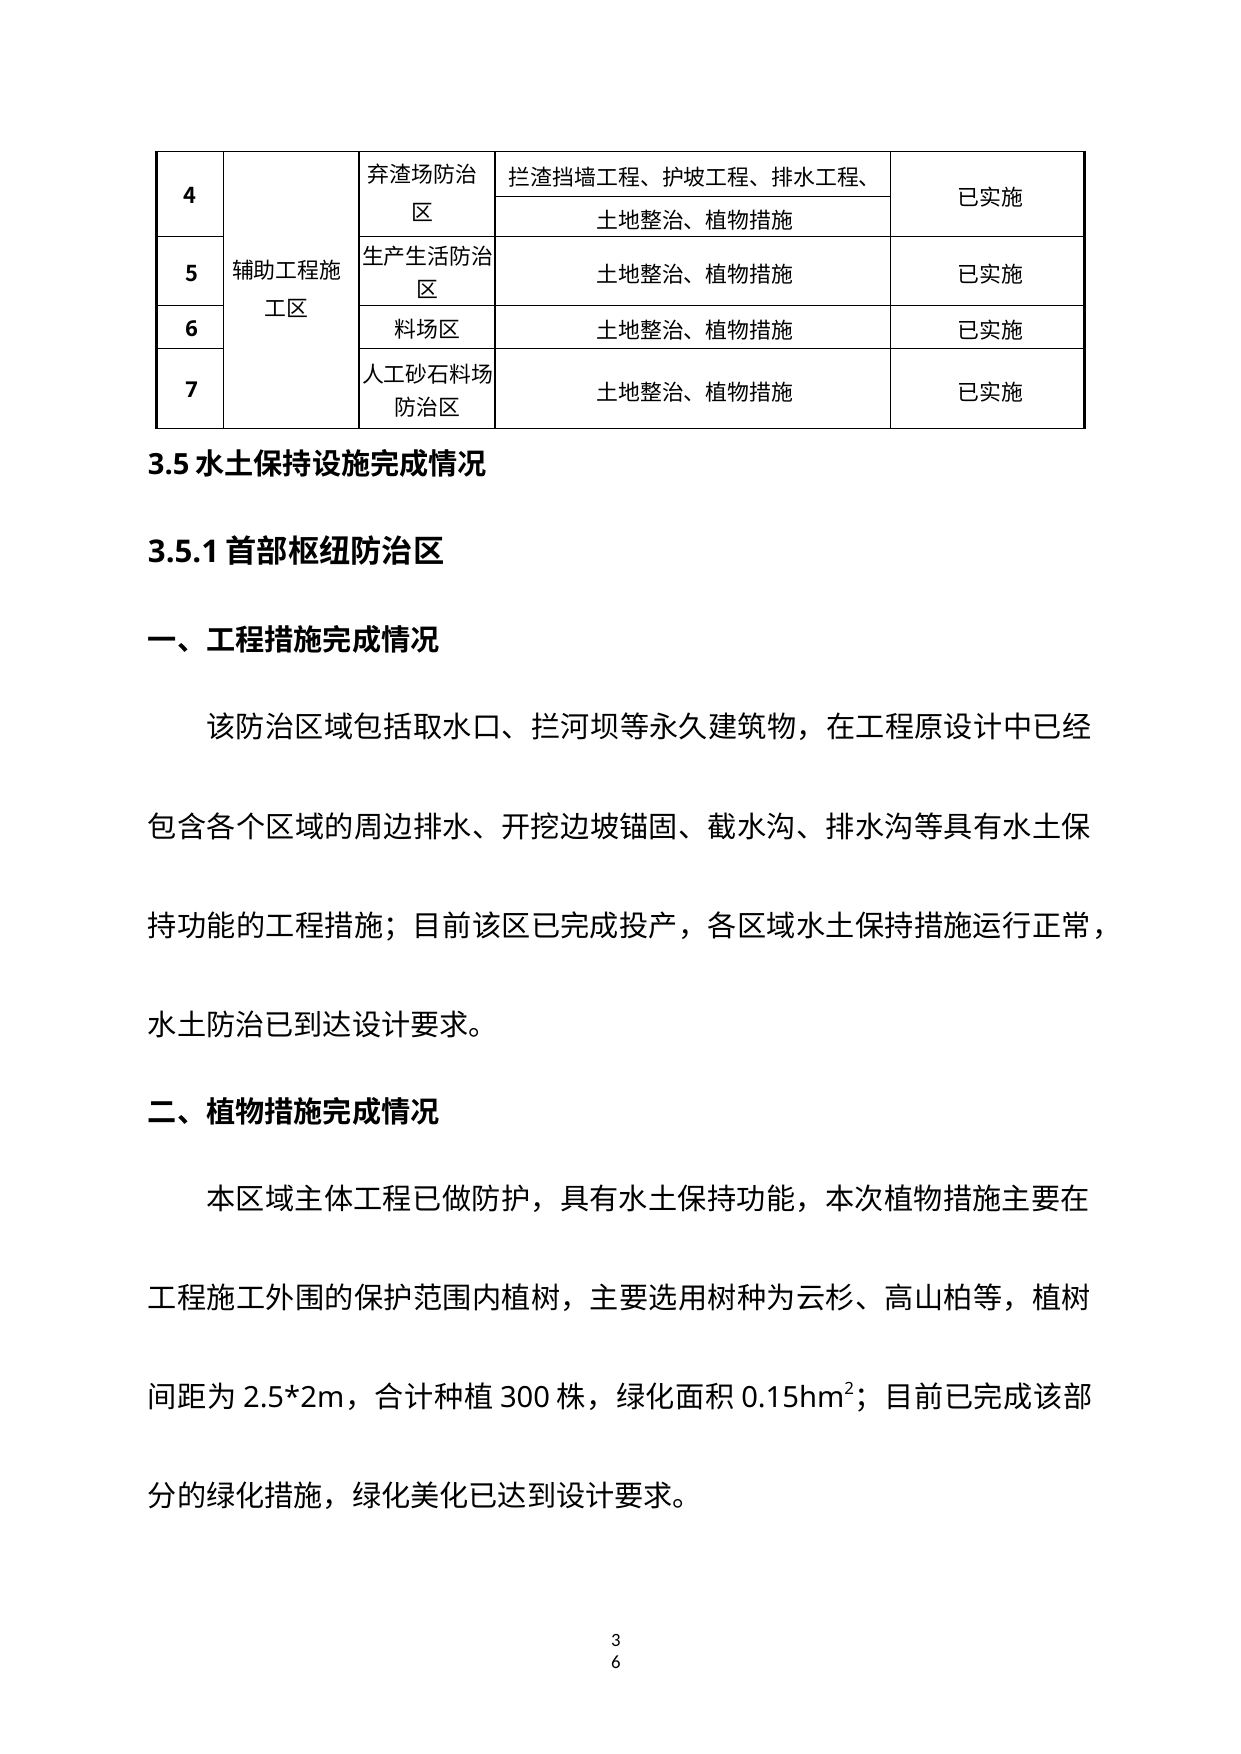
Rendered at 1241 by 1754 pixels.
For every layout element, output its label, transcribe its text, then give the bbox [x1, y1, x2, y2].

table_cell 已实施 [891, 152, 1083, 236]
table_cell 拦渣挡墙工程、护坡工程、排水工程、 [496, 152, 890, 196]
table_cell 5 [158, 237, 223, 305]
table_cell 料场区 [360, 306, 494, 347]
text 二、植物措施完成情况 [148, 1077, 1093, 1143]
table_cell 人工砂石料场防治区 [360, 349, 494, 427]
table_cell 7 [158, 349, 223, 427]
table_cell 土地整治、植物措施 [496, 349, 890, 427]
table_cell 辅助工程施工区 [224, 152, 358, 427]
subtitle 3.5.1首部枢纽防治区 [148, 516, 1093, 582]
table_cell 已实施 [891, 237, 1083, 305]
text 3.5水土保持设施完成情况 [148, 429, 1093, 495]
table_cell 已实施 [891, 306, 1083, 347]
table_cell 土地整治、植物措施 [496, 306, 890, 347]
table_cell 弃渣场防治区 [360, 152, 494, 236]
table_cell 土地整治、植物措施 [496, 237, 890, 305]
text 该防治区域包括取水口、拦河坝等永久建筑物，在工程原设计中已经包含各个区域的周边排水、开挖边坡锚固、截水沟、排水沟等具有水土保持功能的工程措施；目前该区已完成投产，各区域水土保持措施运行正常，水土防治已到达设计要求。 [148, 692, 1093, 1055]
table_cell 4 [158, 152, 223, 236]
table_cell 已实施 [891, 349, 1083, 427]
text 一、工程措施完成情况 [148, 605, 1093, 671]
table_cell 生产生活防治区 [360, 237, 494, 305]
table_cell 6 [158, 306, 223, 347]
text 本区域主体工程已做防护，具有水土保持功能，本次植物措施主要在工程施工外围的保护范围内植树，主要选用树种为云杉、高山柏等，植树间距为2.5*2m，合计种植300株，绿化面积0.15hm2；目前已完成该部分的绿化措施，绿化美化已达到设计要求。 [148, 1164, 1093, 1527]
table_cell 土地整治、植物措施 [496, 197, 890, 236]
